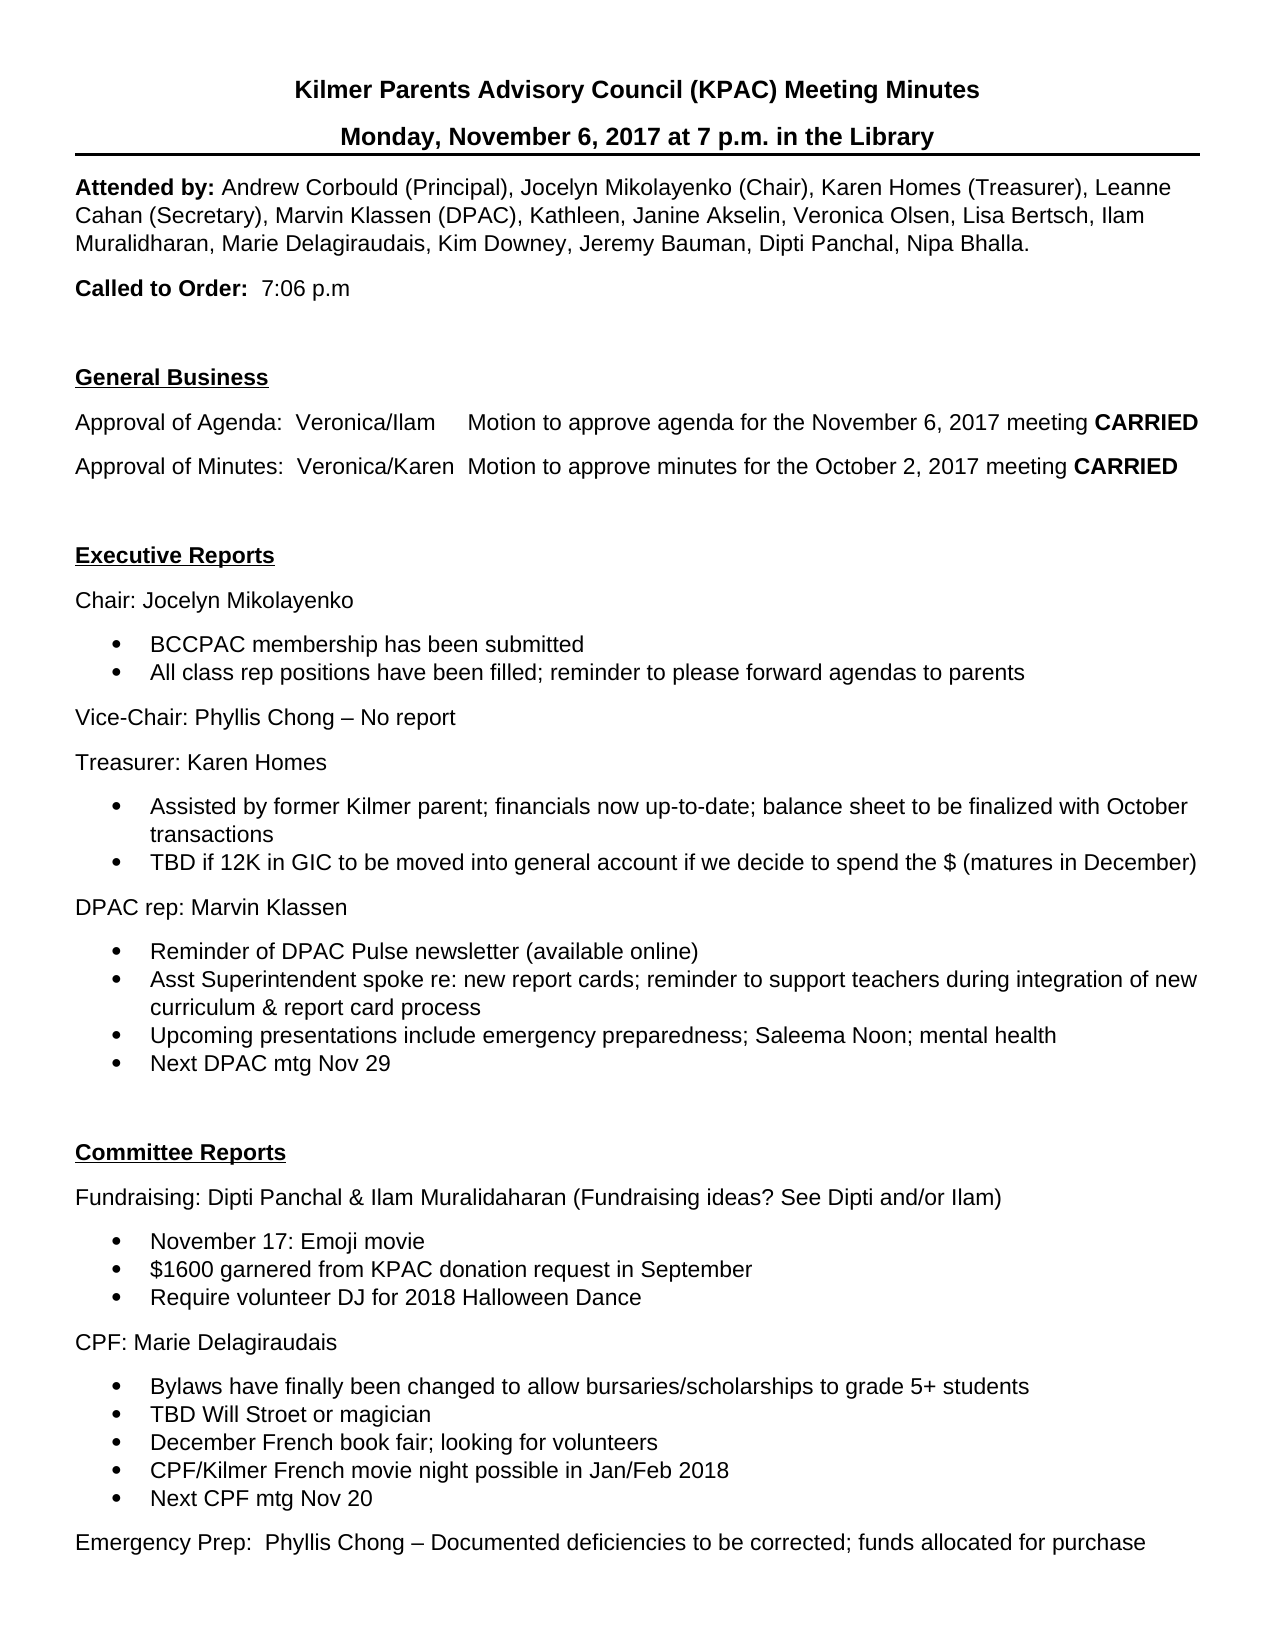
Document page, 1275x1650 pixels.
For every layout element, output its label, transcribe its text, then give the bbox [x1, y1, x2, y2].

text Approval of Agenda: Veronica/Ilam Motion to approve agenda for the November 6, 2017 meeting CARRIED [75, 408, 1200, 435]
list Asst Superintendent spoke re: new report cards; reminder to support teachers during integration of new curriculum & report card process [112, 966, 1200, 1020]
list Assisted by former Kilmer parent; financials now up-to-date; balance sheet to be finalized with October transactions [112, 793, 1200, 847]
text CPF: Marie Delagiraudais [75, 1328, 1200, 1355]
text Approval of Minutes: Veronica/Karen Motion to approve minutes for the October 2, 2017 meeting CARRIED [75, 453, 1200, 479]
text Called to Order: 7:06 p.m [75, 275, 1200, 301]
list TBD if 12K in GIC to be moved into general account if we decide to spend the $ (matures in December) [112, 849, 1200, 875]
text Monday, November 6, 2017 at 7 p.m. in the Library [75, 122, 1200, 153]
text Kilmer Parents Advisory Council (KPAC) Meeting Minutes [75, 75, 1200, 104]
list $1600 garnered from KPAC donation request in September [112, 1256, 1200, 1282]
list Upcoming presentations include emergency preparedness; Saleema Noon; mental health [112, 1022, 1200, 1048]
list November 17: Emoji movie [112, 1228, 1200, 1254]
text Vice-Chair: Phyllis Chong – No report [75, 704, 1200, 730]
list Bylaws have finally been changed to allow bursaries/scholarships to grade 5+ students [112, 1373, 1200, 1399]
list Next DPAC mtg Nov 29 [112, 1050, 1200, 1076]
list All class rep positions have been filled; reminder to please forward agendas to parents [112, 659, 1200, 686]
list BCCPAC membership has been submitted [112, 631, 1200, 658]
text Committee Reports [75, 1139, 1200, 1165]
list Next CPF mtg Nov 20 [112, 1485, 1200, 1511]
text Chair: Jocelyn Mikolayenko [75, 587, 1200, 613]
text Executive Reports [75, 542, 1200, 569]
list December French book fair; looking for volunteers [112, 1429, 1200, 1455]
text Attended by: Andrew Corbould (Principal), Jocelyn Mikolayenko (Chair), Karen Homes (Treasurer), Leanne Cahan (Secretary), Marvin Klassen (DPAC), Kathleen, Janine Akselin, Veronica Olsen, Lisa Bertsch, Ilam Muralidharan, Marie Delagiraudais, Kim Downey, Jeremy Bauman, Dipti Panchal, Nipa Bhalla. [75, 174, 1200, 257]
list CPF/Kilmer French movie night possible in Jan/Feb 2018 [112, 1457, 1200, 1483]
text Fundraising: Dipti Panchal & Ilam Muralidaharan (Fundraising ideas? See Dipti and/or Ilam) [75, 1183, 1200, 1210]
list Reminder of DPAC Pulse newsletter (available online) [112, 938, 1200, 964]
text Emergency Prep: Phyllis Chong – Documented deficiencies to be corrected; funds allocated for purchase [75, 1529, 1200, 1556]
list TBD Will Stroet or magician [112, 1401, 1200, 1427]
text Treasurer: Karen Homes [75, 748, 1200, 775]
text General Business [75, 364, 1200, 390]
list Require volunteer DJ for 2018 Halloween Dance [112, 1284, 1200, 1310]
text DPAC rep: Marvin Klassen [75, 893, 1200, 920]
